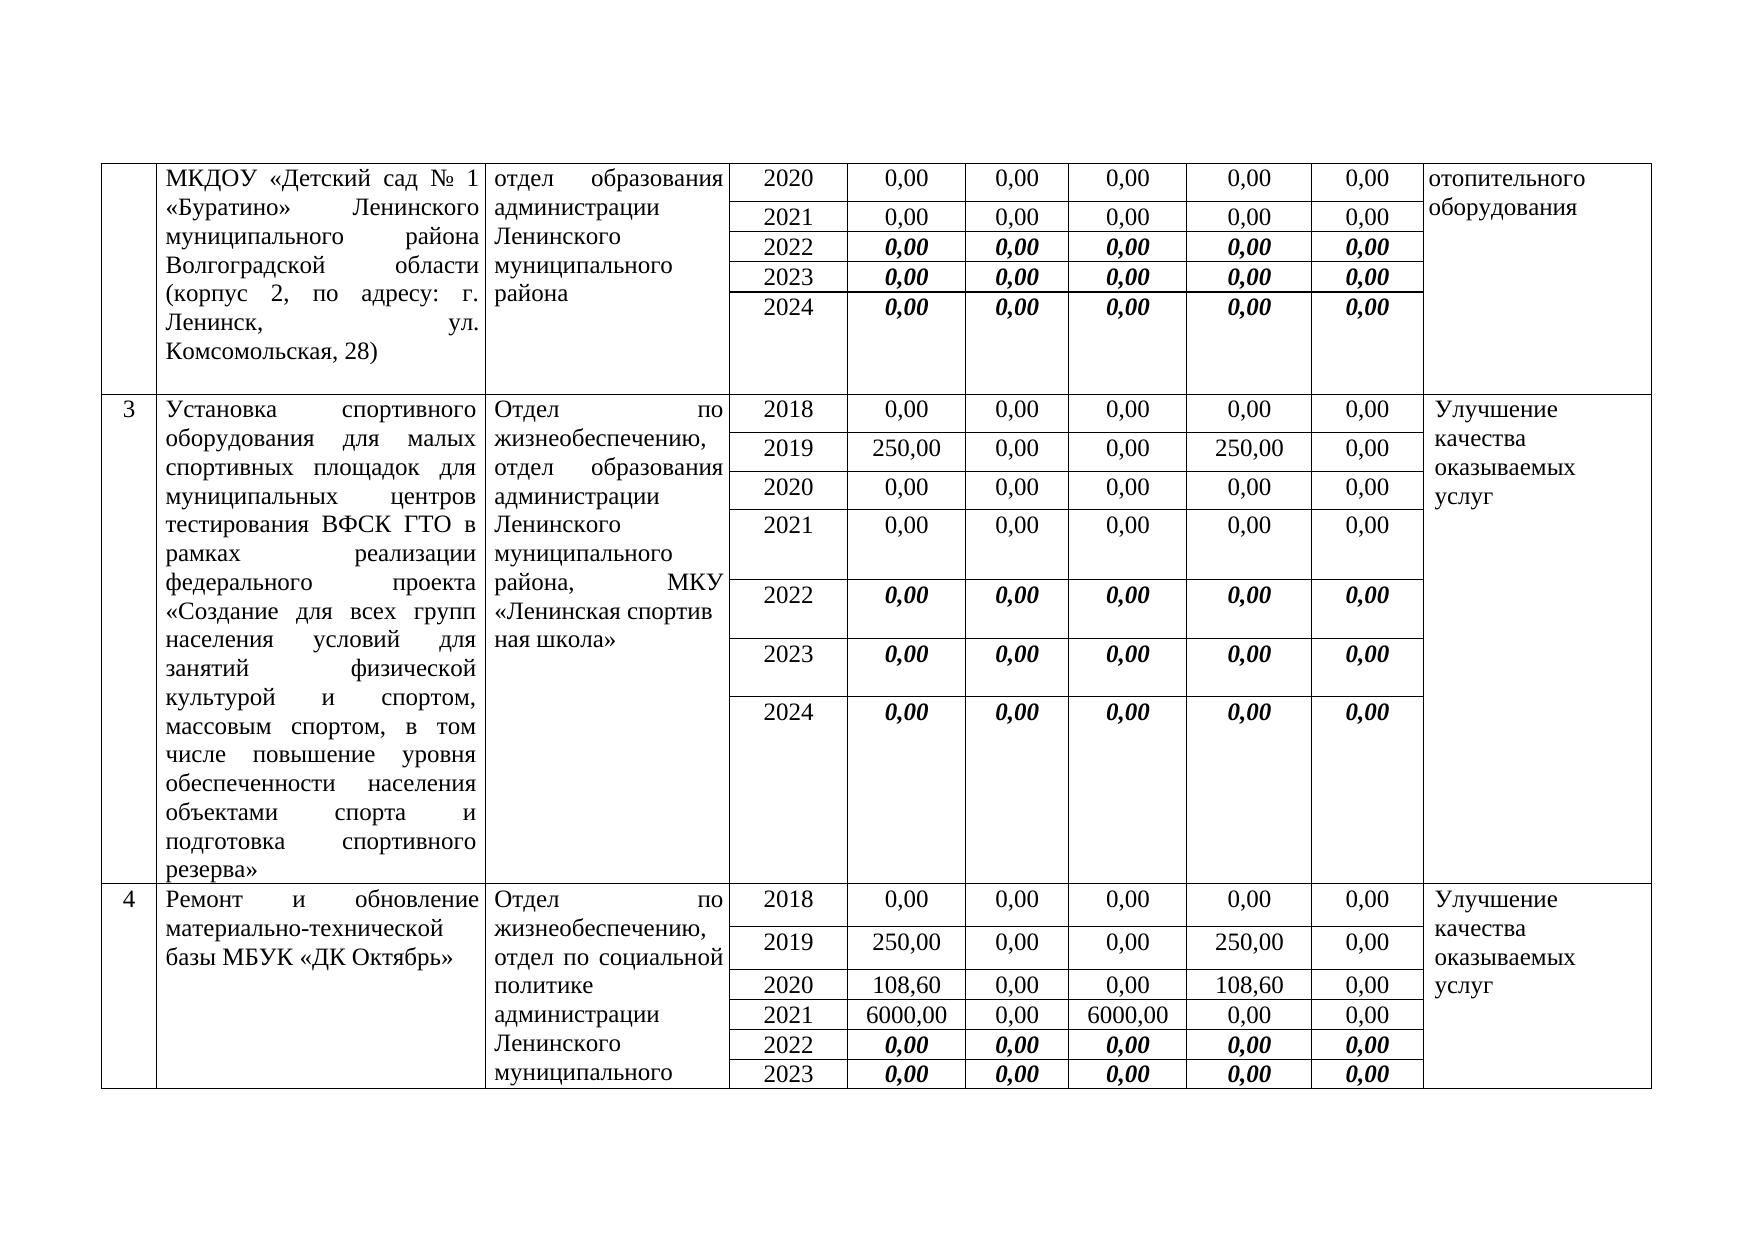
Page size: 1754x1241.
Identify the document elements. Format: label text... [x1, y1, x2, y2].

table_cell 0,00 [1312, 262, 1423, 291]
table_cell 250,00 [848, 433, 965, 471]
table_cell 0,00 [1187, 395, 1311, 432]
table_cell 0,00 [1069, 433, 1186, 471]
table_cell 0,00 [848, 164, 965, 201]
table_cell 0,00 [848, 232, 965, 261]
table_cell 0,00 [966, 164, 1068, 201]
table_cell 0,00 [966, 697, 1068, 883]
table_cell 0,00 [1312, 510, 1423, 579]
table_cell Улучшение качества оказываемых услуг [1424, 395, 1651, 883]
table_cell 0,00 [1069, 639, 1186, 696]
table_cell 0,00 [848, 395, 965, 432]
table_cell 0,00 [966, 293, 1068, 393]
table_cell 6000,00 [1069, 1000, 1186, 1029]
table_cell 0,00 [1187, 580, 1311, 638]
table_cell 0,00 [1187, 293, 1311, 393]
table_cell 2020 [730, 164, 847, 201]
table_cell 0,00 [966, 262, 1068, 291]
table_cell 2023 [730, 639, 847, 696]
table_cell 0,00 [1187, 510, 1311, 579]
table_cell 0,00 [1069, 395, 1186, 432]
table_cell 0,00 [1069, 510, 1186, 579]
table_cell 0,00 [966, 580, 1068, 638]
table_cell 0,00 [1069, 1030, 1186, 1058]
table_cell 0,00 [1069, 580, 1186, 638]
table_cell Установка спортивного оборудования для малых спортивных площадок для муниципальных центров тестирования ВФСК ГТО в рамках реализации федерального проекта «Создание для всех групп населения условий для занятий физической культурой и спортом, массовым спортом, в том числе повышение уровня обеспеченности населения объектами спорта и подготовка спортивного резерва» [157, 395, 485, 883]
table_cell 0,00 [1312, 1030, 1423, 1058]
table_cell 0,00 [848, 1030, 965, 1058]
table_cell 0,00 [848, 697, 965, 883]
table_cell 0,00 [848, 639, 965, 696]
table_cell 0,00 [848, 202, 965, 231]
table_cell 0,00 [966, 510, 1068, 579]
table_cell 0,00 [1312, 580, 1423, 638]
table_cell 0,00 [1312, 395, 1423, 432]
table_cell 2023 [730, 1060, 847, 1088]
table_cell 250,00 [848, 927, 965, 969]
table_cell 0,00 [1312, 697, 1423, 883]
table_cell 0,00 [1069, 884, 1186, 926]
table_cell 2020 [730, 970, 847, 999]
table_cell 0,00 [1069, 202, 1186, 231]
table_cell 0,00 [1312, 1000, 1423, 1029]
table_cell 0,00 [966, 1030, 1068, 1058]
table_cell 0,00 [1069, 293, 1186, 393]
table_cell 0,00 [1187, 1060, 1311, 1088]
table_cell 2021 [730, 1000, 847, 1029]
table_cell 0,00 [848, 262, 965, 291]
table_cell 6000,00 [848, 1000, 965, 1029]
table_cell 2022 [730, 1030, 847, 1058]
table_cell 0,00 [1312, 164, 1423, 201]
table_cell 4 [102, 884, 156, 1088]
table_cell 0,00 [966, 395, 1068, 432]
table_cell 0,00 [966, 970, 1068, 999]
table_cell Отдел по жизнеобеспечению, отдел по социальной политике администрации Ленинского муниципального района, МБУК «ДК Октябрь» [486, 884, 729, 1088]
table_cell 0,00 [966, 1000, 1068, 1029]
table_cell 250,00 [1187, 927, 1311, 969]
table_cell 2019 [730, 433, 847, 471]
table_cell 0,00 [1312, 1060, 1423, 1088]
table_cell 0,00 [1069, 164, 1186, 201]
table_cell 0,00 [1187, 1030, 1311, 1058]
table_cell 250,00 [1187, 433, 1311, 471]
table_cell 0,00 [966, 433, 1068, 471]
table_cell 0,00 [1069, 927, 1186, 969]
table_cell 2018 [730, 395, 847, 432]
table_cell 0,00 [966, 639, 1068, 696]
table_cell 108,60 [848, 970, 965, 999]
table_cell 0,00 [966, 884, 1068, 926]
table_cell 0,00 [848, 884, 965, 926]
table_cell 2020 [730, 472, 847, 509]
table_cell 0,00 [966, 1060, 1068, 1088]
table_cell 0,00 [1312, 232, 1423, 261]
table_cell 0,00 [1312, 293, 1423, 393]
table_cell 2021 [730, 202, 847, 231]
table_cell 2024 [730, 697, 847, 883]
table_cell 0,00 [1312, 639, 1423, 696]
table_cell 0,00 [848, 1060, 965, 1088]
table_cell 0,00 [1187, 1000, 1311, 1029]
table_cell Ремонт и обновление материально-технической базы МБУК «ДК Октябрь» [157, 884, 485, 1088]
table_cell 0,00 [1069, 472, 1186, 509]
table_cell 0,00 [848, 510, 965, 579]
table_cell 2024 [730, 293, 847, 393]
table_cell 0,00 [966, 472, 1068, 509]
table_cell 108,60 [1187, 970, 1311, 999]
table_cell 0,00 [1187, 639, 1311, 696]
table_cell 2023 [730, 262, 847, 291]
table_cell 0,00 [1312, 433, 1423, 471]
table_cell 0,00 [848, 472, 965, 509]
table_cell 0,00 [1069, 232, 1186, 261]
table_cell 0,00 [1187, 472, 1311, 509]
table_cell 2018 [730, 884, 847, 926]
table_cell 0,00 [848, 293, 965, 393]
table_cell 0,00 [1069, 1060, 1186, 1088]
table_cell 0,00 [1187, 232, 1311, 261]
table_cell 0,00 [1187, 697, 1311, 883]
table_cell 0,00 [1069, 697, 1186, 883]
table_cell 0,00 [1312, 472, 1423, 509]
table_cell 2019 [730, 927, 847, 969]
table_cell 0,00 [1187, 262, 1311, 291]
table_cell 0,00 [1187, 164, 1311, 201]
table_cell 2021 [730, 510, 847, 579]
table_cell 0,00 [1312, 202, 1423, 231]
table_cell 0,00 [1069, 970, 1186, 999]
table_cell 2022 [730, 232, 847, 261]
table_cell 0,00 [1312, 927, 1423, 969]
table_cell 0,00 [848, 580, 965, 638]
table_cell 0,00 [1312, 970, 1423, 999]
table_cell 0,00 [966, 927, 1068, 969]
table_cell 0,00 [966, 232, 1068, 261]
table_cell 3 [102, 395, 156, 883]
table_cell 2022 [730, 580, 847, 638]
table_cell Отдел по жизнеобеспечению, отдел образования администрации Ленинского муниципального района, МКУ «Ленинская спортивная школа» [486, 395, 729, 883]
table_cell 0,00 [966, 202, 1068, 231]
table_cell 0,00 [1312, 884, 1423, 926]
table_cell 0,00 [1187, 202, 1311, 231]
table_cell Улучшение качества оказываемых услуг [1424, 884, 1651, 1088]
table_cell 0,00 [1069, 262, 1186, 291]
table_cell 0,00 [1187, 884, 1311, 926]
